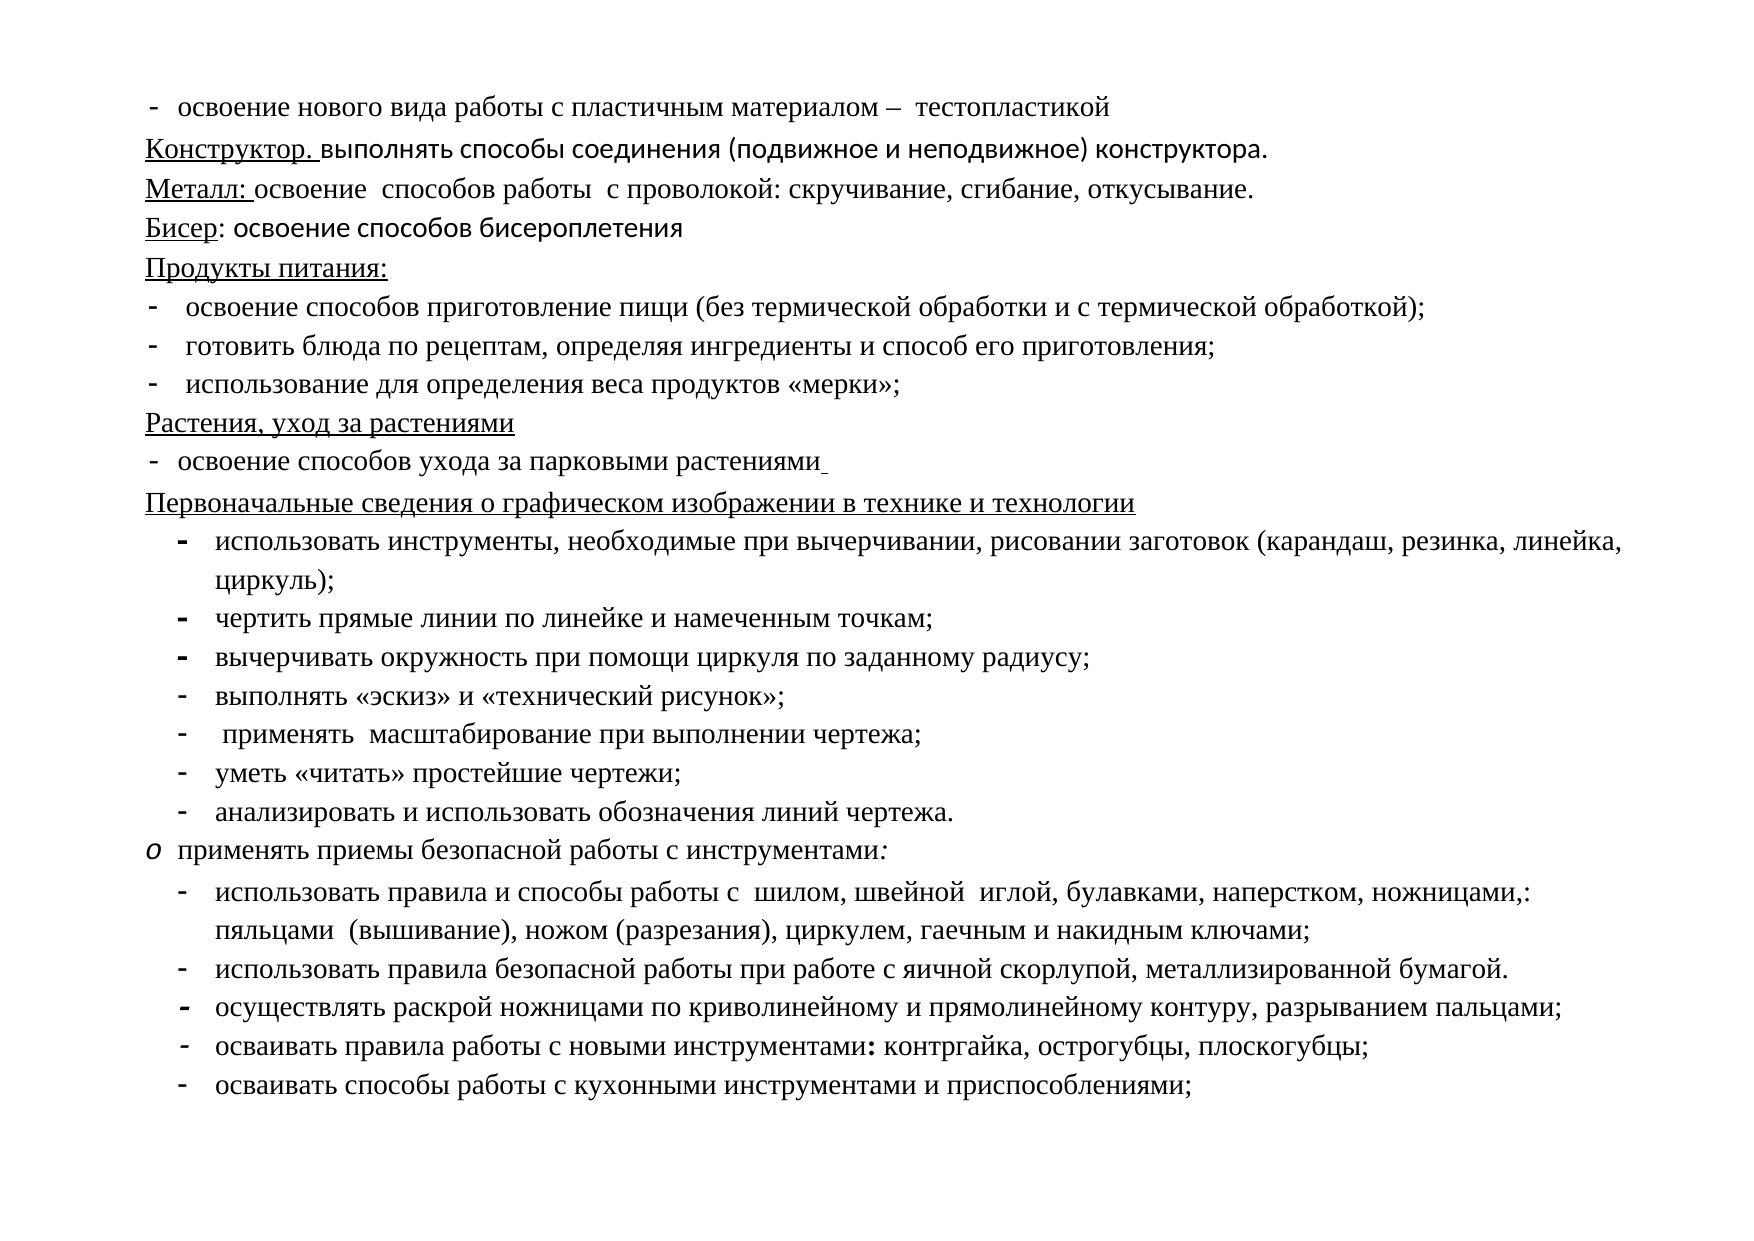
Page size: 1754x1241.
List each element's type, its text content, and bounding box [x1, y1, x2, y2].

list освоение нового вида работы с пластичным материалом – тестопластикой [103, 89, 1636, 125]
list Металл: освоение способов работы с проволокой: скручивание, сгибание, откусывание. [103, 171, 1636, 204]
list осваивать способы работы с кухонными инструментами и приспособлениями; [177, 1067, 1636, 1101]
list выполнять «эскиз» и «технический рисунок»; [177, 678, 1636, 711]
list использовать инструменты, необходимые при вычерчивании, рисовании заготовок (карандаш, резинка, линейка, циркуль); [177, 523, 1636, 596]
list использовать правила безопасной работы при работе с яичной скорлупой, металлизированной бумагой. [177, 951, 1636, 984]
list применять приемы безопасной работы с инструментами: [103, 832, 1636, 868]
list осваивать правила работы с новыми инструментами: контргайка, острогубцы, плоскогубцы; [177, 1028, 1636, 1062]
list использовать правила и способы работы с шилом, швейной иглой, булавками, наперстком, ножницами,: пяльцами (вышивание), ножом (разрезания), циркулем, гаечным и накидным ключами; [177, 874, 1636, 946]
list вычерчивать окружность при помощи циркуля по заданному радиусу; [177, 639, 1636, 673]
text Растения, уход за растениями [103, 405, 1636, 438]
text Продукты питания: [103, 250, 1636, 284]
list анализировать и использовать обозначения линий чертежа. [177, 794, 1636, 827]
list уметь «читать» простейшие чертежи; [177, 755, 1636, 789]
list освоение способов ухода за парковыми растениями [103, 443, 1636, 479]
text Бисер: освоение способов бисероплетения [103, 209, 1636, 245]
list осуществлять раскрой ножницами по криволинейному и прямолинейному контуру, разрыванием пальцами; [177, 989, 1636, 1023]
list освоение способов приготовление пищи (без термической обработки и с термической обработкой); [148, 289, 1636, 323]
text Конструктор. выполнять способы соединения (подвижное и неподвижное) конструктора. [103, 130, 1636, 166]
list применять масштабирование при выполнении чертежа; [177, 716, 1636, 750]
list использование для определения веса продуктов «мерки»; [148, 366, 1636, 400]
list готовить блюда по рецептам, определяя ингредиенты и способ его приготовления; [148, 328, 1636, 361]
list чертить прямые линии по линейке и намеченным точкам; [177, 601, 1636, 634]
text Первоначальные сведения о графическом изображении в технике и технологии [103, 485, 1636, 518]
